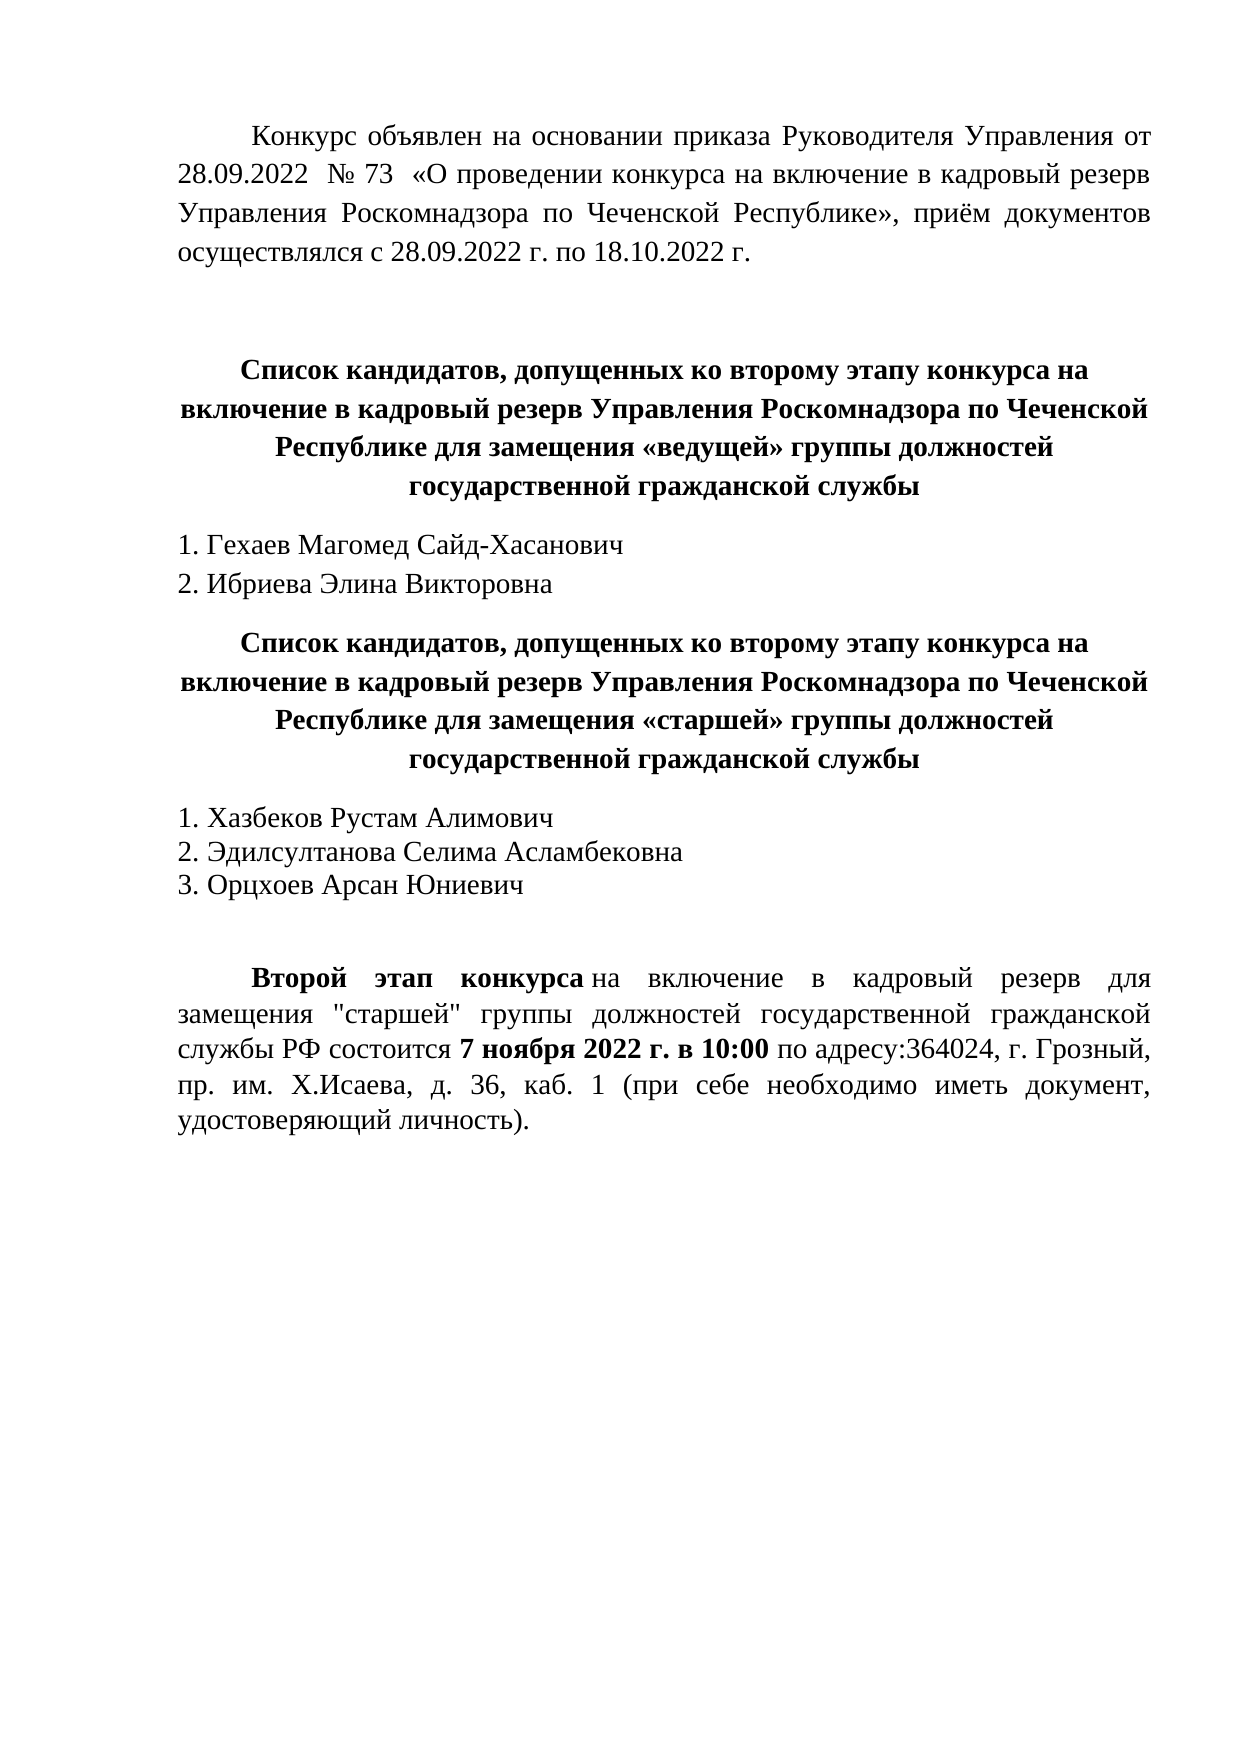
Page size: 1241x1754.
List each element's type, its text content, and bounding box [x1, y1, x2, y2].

text Список кандидатов, допущенных ко второму этапу конкурса на включение в кадровый резерв Управления Роскомнадзора по Чеченской Республике для замещения «ведущей» группы должностей государственной гражданской службы [177, 352, 1152, 502]
text Конкурс объявлен на основании приказа Руководителя Управления от 28.09.2022 № 73 «О проведении конкурса на включение в кадровый резерв Управления Роскомнадзора по Чеченской Республике», приём документов осуществлялся с 28.09.2022 г. по 18.10.2022 г. [177, 118, 1152, 157]
list Хазбеков Рустам Алимович [177, 800, 1152, 834]
list Второй этап конкурса на включение в кадровый резерв для замещения "старшей" группы должностей государственной гражданской службы РФ состоится 7 ноября 2022 г. в 10:00 по адресу:364024, г. Грозный, пр. им. Х.Исаева, д. 36, каб. 1 (при себе необходимо иметь документ, удостоверяющий личность). [177, 1101, 1152, 1136]
text 1. Гехаев Магомед Сайд-Хасанович 2. Ибриева Элина Викторовна [177, 527, 1152, 599]
text Конкурс объявлен на основании приказа Руководителя Управления от 28.09.2022 № 73 «О проведении конкурса на включение в кадровый резерв Управления Роскомнадзора по Чеченской Республике», приём документов осуществлялся с 28.09.2022 г. по 18.10.2022 г. [177, 229, 1152, 267]
list Орцхоев Арсан Юниевич [177, 867, 1152, 901]
text Список кандидатов, допущенных ко второму этапу конкурса на включение в кадровый резерв Управления Роскомнадзора по Чеченской Республике для замещения «старшей» группы должностей государственной гражданской службы [177, 625, 1152, 774]
list Эдилсултанова Селима Асламбековна [177, 834, 1152, 867]
list Второй этап конкурса на включение в кадровый резерв для замещения "старшей" группы должностей государственной гражданской службы РФ состоится 7 ноября 2022 г. в 10:00 по адресу:364024, г. Грозный, пр. им. Х.Исаева, д. 36, каб. 1 (при себе необходимо иметь документ, удостоверяющий личность). [177, 960, 1152, 996]
